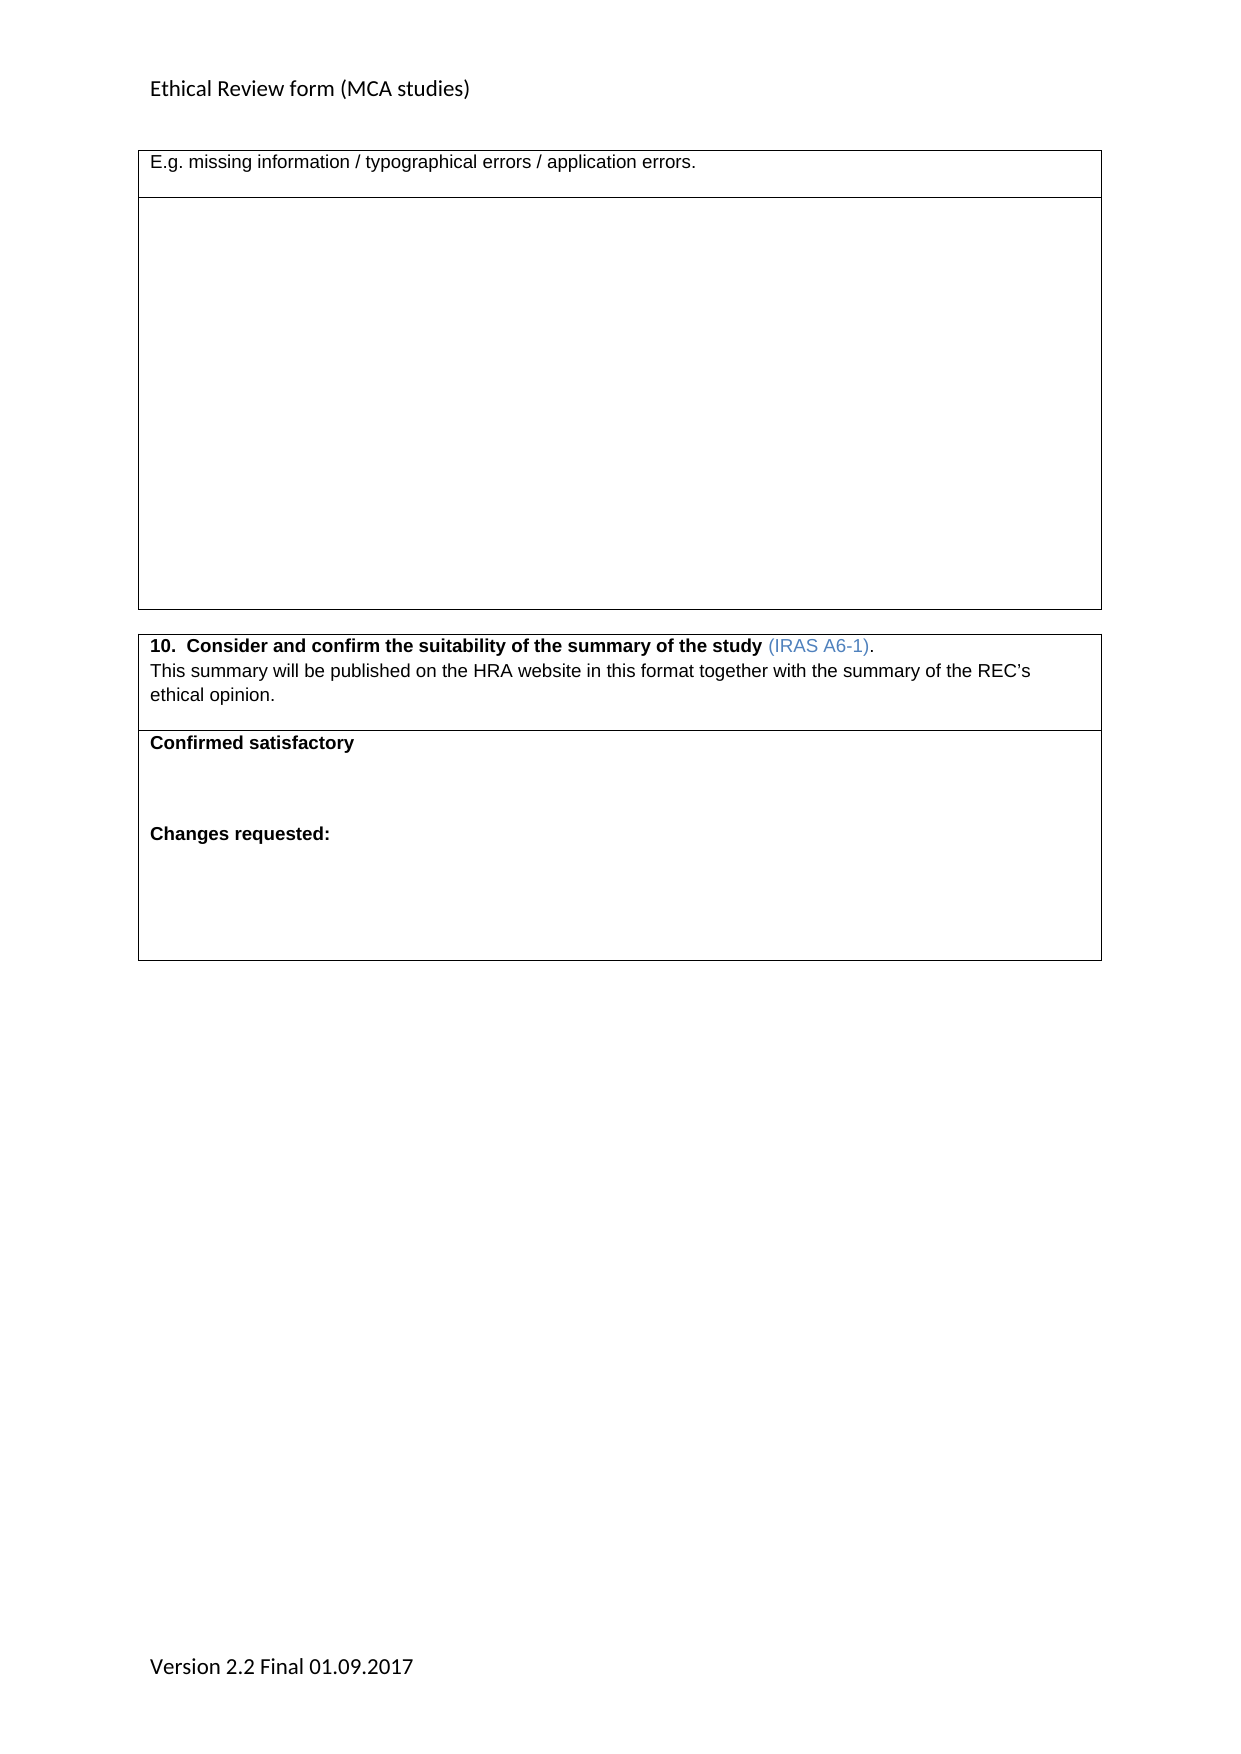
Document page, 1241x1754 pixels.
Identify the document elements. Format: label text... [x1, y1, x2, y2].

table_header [139, 151, 1101, 197]
table_cell Confirmed satisfactory Changes requested: [139, 731, 1101, 959]
table_header 10. Consider and confirm the suitability of the summary of the study (IRAS A6-1). This summary will be published on the HRA website in this format together with the summary of the REC’s ethical opinion. [139, 635, 1101, 730]
table_cell [139, 198, 1101, 609]
